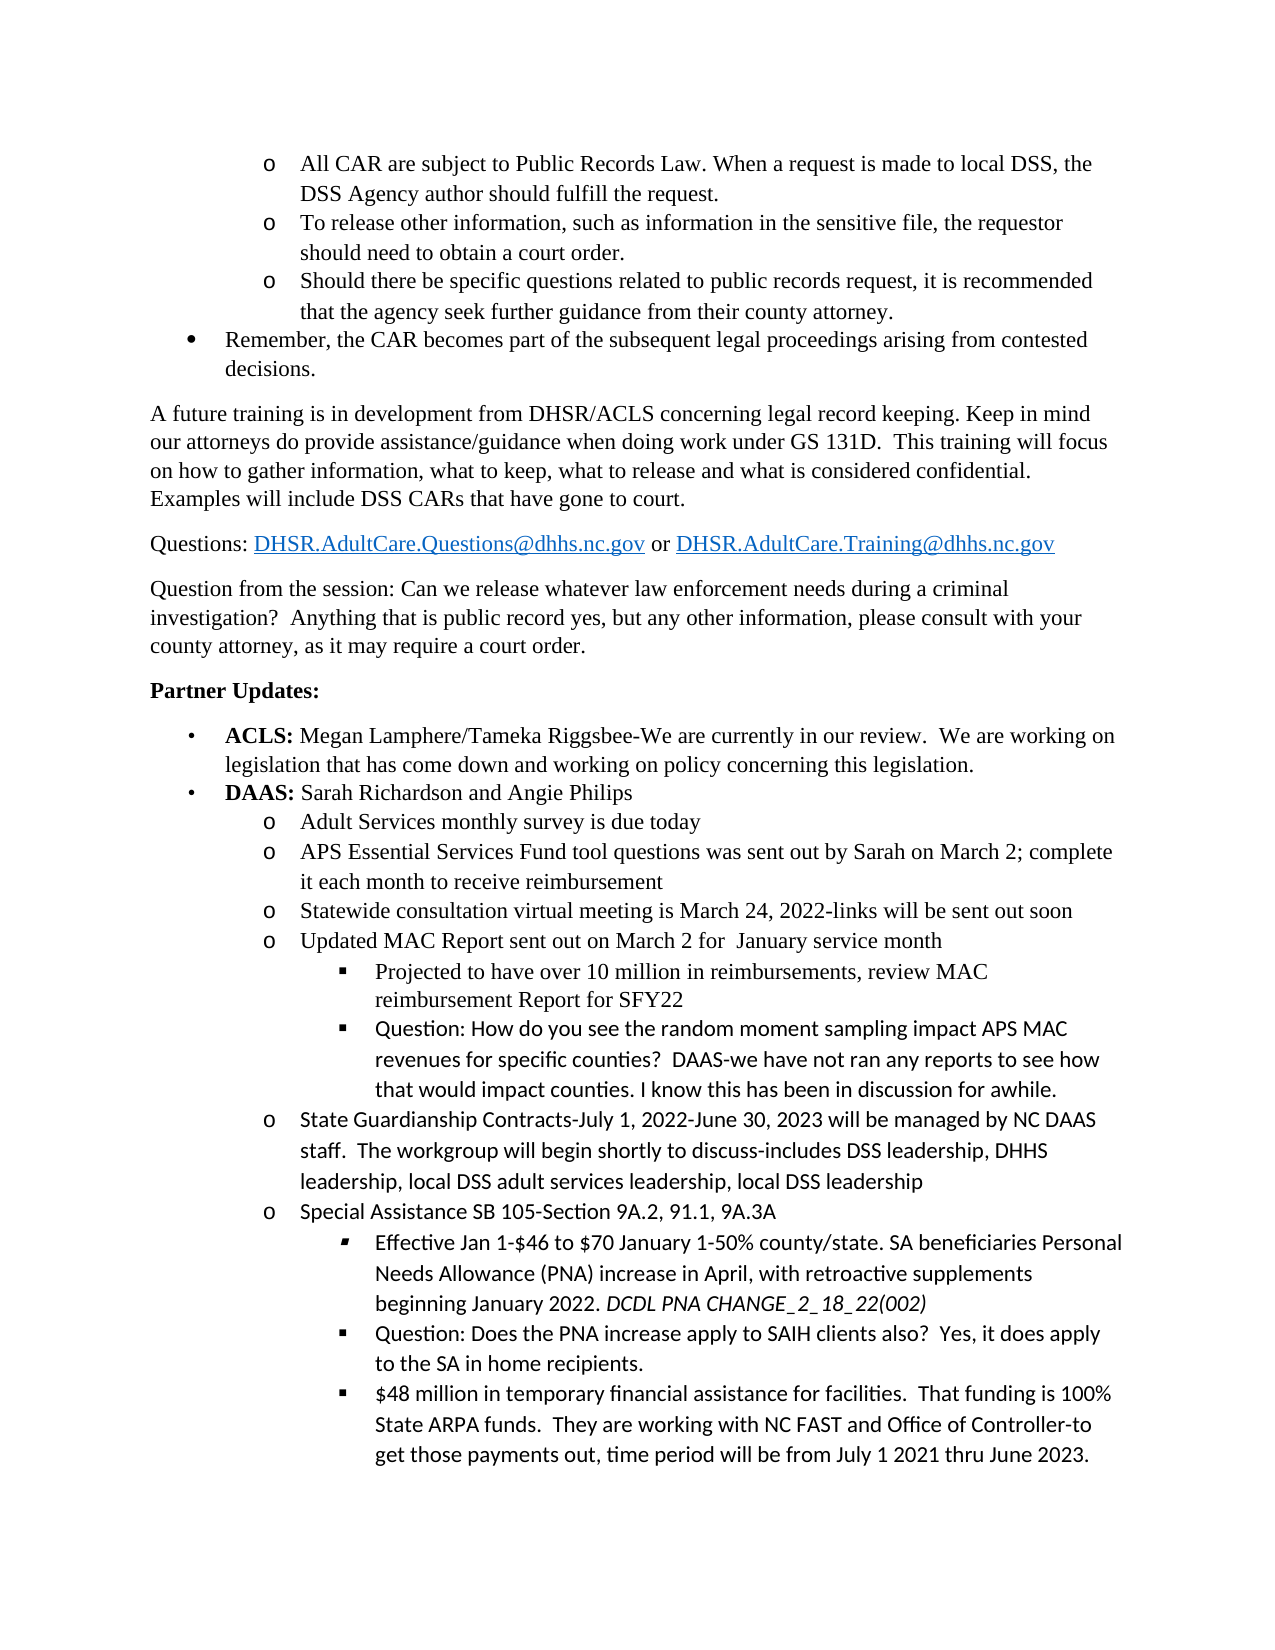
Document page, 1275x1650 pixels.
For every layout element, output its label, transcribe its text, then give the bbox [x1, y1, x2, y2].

list To release other information, such as information in the sensitive file, the requestor should need to obtain a court order. [262, 209, 1125, 265]
list Effective Jan 1-$46 to $70 January 1-50% county/state. SA beneficiaries Personal Needs Allowance (PNA) increase in April, with retroactive supplements beginning January 2022. DCDL PNA CHANGE_2_18_22(002) [337, 1228, 1125, 1317]
list Question: Does the PNA increase apply to SAIH clients also? Yes, it does apply to the SA in home recipients. [337, 1319, 1125, 1377]
list Should there be specific questions related to public records request, it is recommended that the agency seek further guidance from their county attorney. [262, 267, 1125, 324]
list Statewide consultation virtual meeting is March 24, 2022-links will be sent out soon [262, 897, 1125, 925]
list Updated MAC Report sent out on March 2 for January service month [262, 927, 1125, 956]
text Partner Updates: [150, 677, 1125, 704]
text Questions: DHSR.AdultCare.Questions@dhhs.nc.gov or DHSR.AdultCare.Training@dhhs.nc.gov [150, 530, 1125, 557]
text A future training is in development from DHSR/ACLS concerning legal record keeping. Keep in mind our attorneys do provide assistance/guidance when doing work under GS 131D. This training will focus on how to gather information, what to keep, what to release and what is considered confidential. Examples will include DSS CARs that have gone to court. [150, 400, 1125, 511]
list Special Assistance SB 105-Section 9A.2, 91.1, 9A.3A [262, 1197, 1125, 1226]
text Question from the session: Can we release whatever law enforcement needs during a criminal investigation? Anything that is public record yes, but any other information, please consult with your county attorney, as it may require a court order. [150, 575, 1125, 658]
list Remember, the CAR becomes part of the subsequent legal proceedings arising from contested decisions. [187, 326, 1125, 381]
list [337, 1379, 1125, 1468]
list Question: How do you see the random moment sampling impact APS MAC revenues for specific counties? DAAS-we have not ran any reports to see how that would impact counties. I know this has been in discussion for awhile. [337, 1014, 1125, 1103]
list ACLS: Megan Lamphere/Tameka Riggsbee-We are currently in our review. We are working on legislation that has come down and working on policy concerning this legislation. [187, 722, 1125, 777]
list APS Essential Services Fund tool questions was sent out by Sarah on March 2; complete it each month to receive reimbursement [262, 838, 1125, 895]
list State Guardianship Contracts-July 1, 2022-June 30, 2023 will be managed by NC DAAS staff. The workgroup will begin shortly to discuss-includes DSS leadership, DHHS leadership, local DSS adult services leadership, local DSS leadership [262, 1105, 1125, 1195]
list Adult Services monthly survey is due today [262, 808, 1125, 836]
list Projected to have over 10 million in reimbursements, review MAC reimbursement Report for SFY22 [337, 958, 1125, 1012]
list DAAS: Sarah Richardson and Angie Philips [187, 779, 1125, 806]
list All CAR are subject to Public Records Law. When a request is made to local DSS, the DSS Agency author should fulfill the request. [262, 150, 1125, 207]
